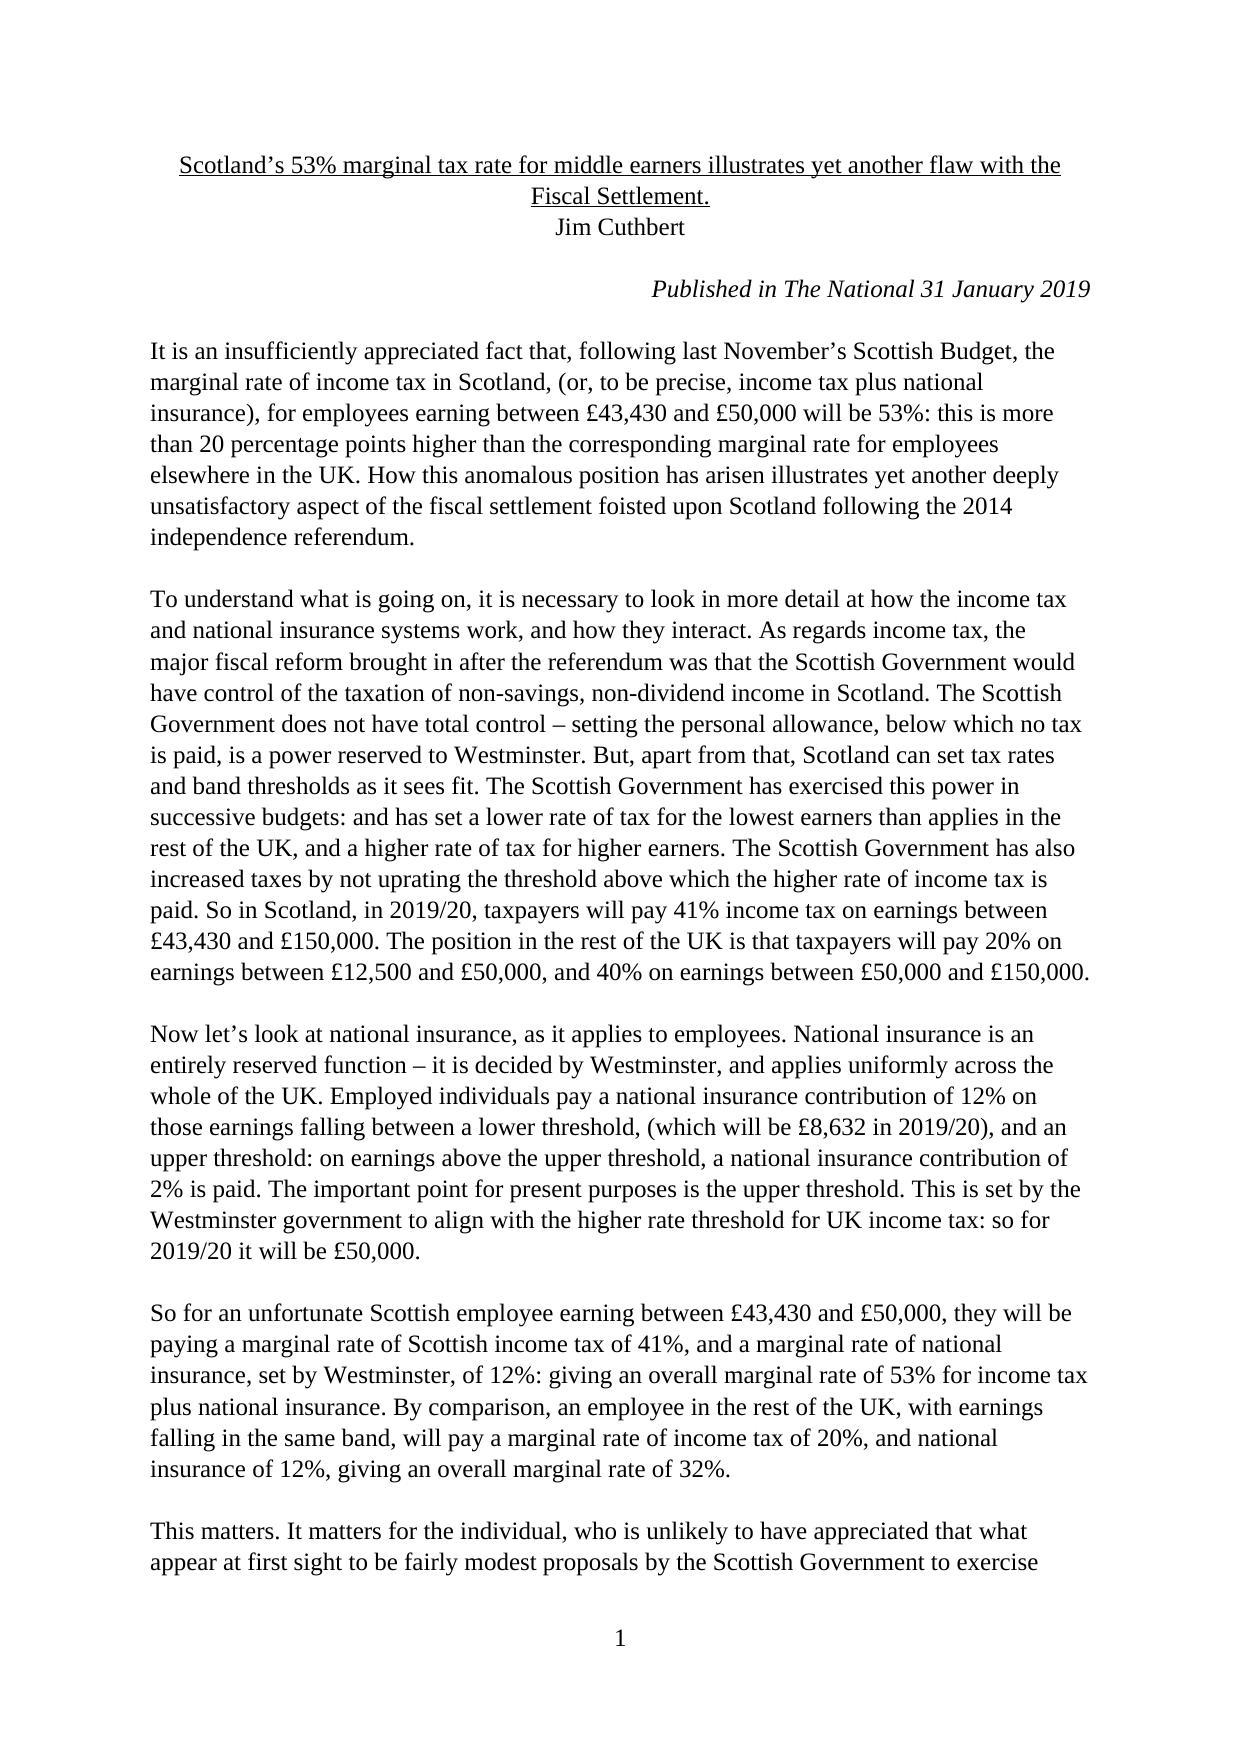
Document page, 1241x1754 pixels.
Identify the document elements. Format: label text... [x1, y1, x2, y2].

text To understand what is going on, it is necessary to look in more detail at how the income tax and national insurance systems work, and how they interact. As regards income tax, the major fiscal reform brought in after the referendum was that the Scottish Government would have control of the taxation of non-savings, non-dividend income in Scotland. The Scottish Government does not have total control – setting the personal allowance, below which no tax is paid, is a power reserved to Westminster. But, apart from that, Scotland can set tax rates and band thresholds as it sees fit. The Scottish Government has exercised this power in successive budgets: and has set a lower rate of tax for the lowest earners than applies in the rest of the UK, and a higher rate of tax for higher earners. The Scottish Government has also increased taxes by not uprating the threshold above which the higher rate of income tax is paid. So in Scotland, in 2019/20, taxpayers will pay 41% income tax on earnings between £43,430 and £150,000. The position in the rest of the UK is that taxpayers will pay 20% on earnings between £12,500 and £50,000, and 40% on earnings between £50,000 and £150,000. [150, 584, 1090, 986]
text It is an insufficiently appreciated fact that, following last November’s Scottish Budget, the marginal rate of income tax in Scotland, (or, to be precise, income tax plus national insurance), for employees earning between £43,430 and £50,000 will be 53%: this is more than 20 percentage points higher than the corresponding marginal rate for employees elsewhere in the UK. How this anomalous position has arisen illustrates yet another deeply unsatisfactory aspect of the fiscal settlement foisted upon Scotland following the 2014 independence referendum. [150, 336, 1090, 551]
text So for an unfortunate Scottish employee earning between £43,430 and £50,000, they will be paying a marginal rate of Scottish income tax of 41%, and a marginal rate of national insurance, set by Westminster, of 12%: giving an overall marginal rate of 53% for income tax plus national insurance. By comparison, an employee in the rest of the UK, with earnings falling in the same band, will pay a marginal rate of income tax of 20%, and national insurance of 12%, giving an overall marginal rate of 32%. [150, 1298, 1090, 1482]
text Now let’s look at national insurance, as it applies to employees. National insurance is an entirely reserved function – it is decided by Westminster, and applies uniformly across the whole of the UK. Employed individuals pay a national insurance contribution of 12% on those earnings falling between a lower threshold, (which will be £8,632 in 2019/20), and an upper threshold: on earnings above the upper threshold, a national insurance contribution of 2% is paid. The important point for present purposes is the upper threshold. This is set by the Westminster government to align with the higher rate threshold for UK income tax: so for 2019/20 it will be £50,000. [150, 1019, 1090, 1265]
text Scotland’s 53% marginal tax rate for middle earners illustrates yet another flaw with the Fiscal Settlement. [150, 150, 1090, 210]
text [150, 1516, 1090, 1576]
text Published in The National 31 January 2019 [150, 274, 1090, 303]
text Jim Cuthbert [150, 212, 1090, 241]
